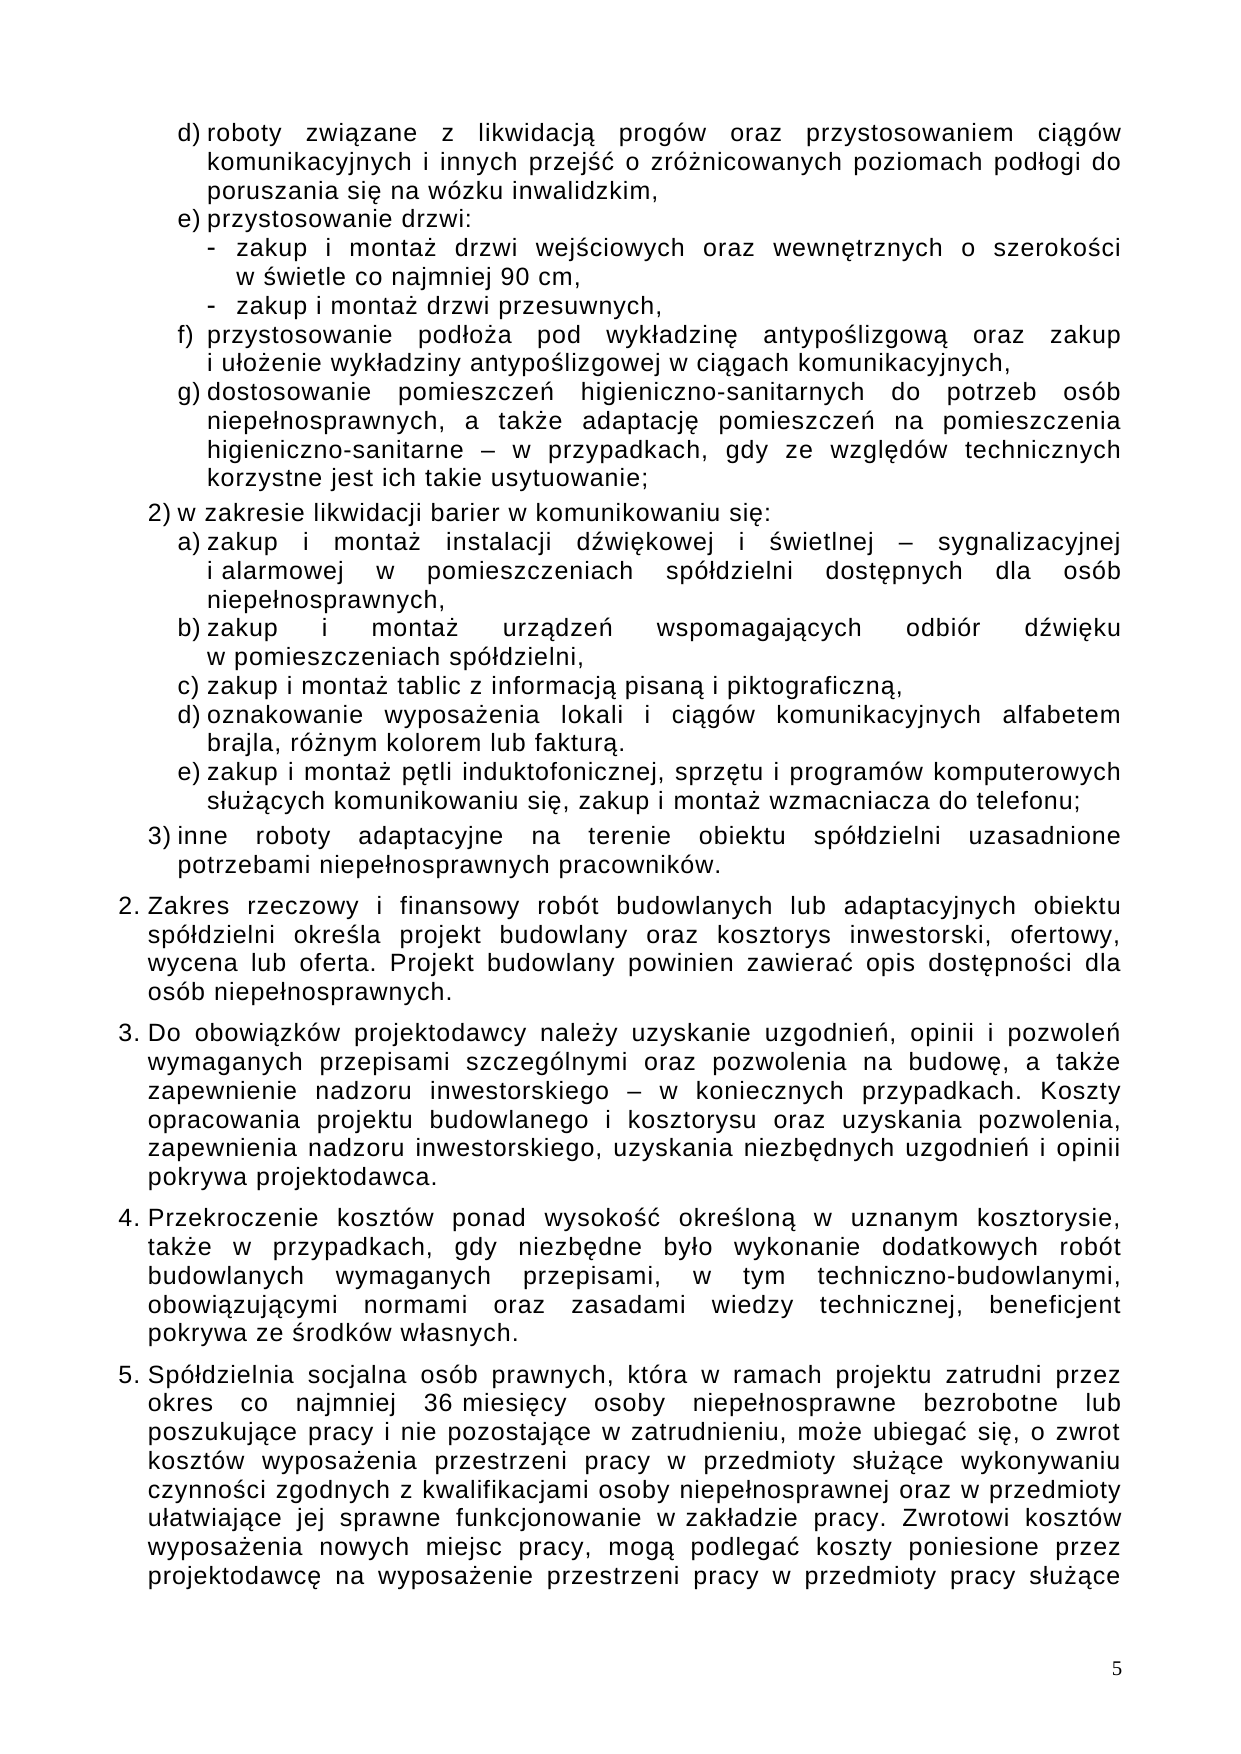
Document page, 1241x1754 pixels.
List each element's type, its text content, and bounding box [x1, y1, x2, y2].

list zakup i montaż drzwi wejściowych oraz wewnętrznych o szerokości w świetle co najmniej 90 cm, [207, 233, 1122, 291]
list roboty związane z likwidacją progów oraz przystosowaniem ciągów komunikacyjnych i innych przejść o zróżnicowanych poziomach podłogi do poruszania się na wózku inwalidzkim, [177, 118, 1122, 204]
list przystosowanie drzwi: [177, 204, 1122, 233]
list dostosowanie pomieszczeń higieniczno-sanitarnych do potrzeb osób niepełnosprawnych, a także adaptację pomieszczeń na pomieszczenia higieniczno-sanitarne – w przypadkach, gdy ze względów technicznych korzystne jest ich takie usytuowanie; [177, 377, 1122, 492]
list zakup i montaż instalacji dźwiękowej i świetlnej – sygnalizacyjnej i alarmowej w pomieszczeniach spółdzielni dostępnych dla osób niepełnosprawnych, [177, 527, 1122, 613]
list zakup i montaż drzwi przesuwnych, [207, 291, 1122, 319]
list przystosowanie podłoża pod wykładzinę antypoślizgową oraz zakup i ułożenie wykładziny antypoślizgowej w ciągach komunikacyjnych, [177, 319, 1122, 377]
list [118, 1359, 1122, 1589]
list Przekroczenie kosztów ponad wysokość określoną w uznanym kosztorysie, także w przypadkach, gdy niezbędne było wykonanie dodatkowych robót budowlanych wymaganych przepisami, w tym techniczno-budowlanymi, obowiązującymi normami oraz zasadami wiedzy technicznej, beneficjent pokrywa ze środków własnych. [118, 1203, 1122, 1347]
list zakup i montaż urządzeń wspomagających odbiór dźwięku w pomieszczeniach spółdzielni, [177, 613, 1122, 671]
list oznakowanie wyposażenia lokali i ciągów komunikacyjnych alfabetem brajla, różnym kolorem lub fakturą. [177, 699, 1122, 757]
list w zakresie likwidacji barier w komunikowaniu się: [148, 498, 1122, 527]
list Zakres rzeczowy i finansowy robót budowlanych lub adaptacyjnych obiektu spółdzielni określa projekt budowlany oraz kosztorys inwestorski, ofertowy, wycena lub oferta. Projekt budowlany powinien zawierać opis dostępności dla osób niepełnosprawnych. [118, 891, 1122, 1006]
list Do obowiązków projektodawcy należy uzyskanie uzgodnień, opinii i pozwoleń wymaganych przepisami szczególnymi oraz pozwolenia na budowę, a także zapewnienie nadzoru inwestorskiego – w koniecznych przypadkach. Koszty opracowania projektu budowlanego i kosztorysu oraz uzyskania pozwolenia, zapewnienia nadzoru inwestorskiego, uzyskania niezbędnych uzgodnień i opinii pokrywa projektodawca. [118, 1018, 1122, 1191]
list inne roboty adaptacyjne na terenie obiektu spółdzielni uzasadnione potrzebami niepełnosprawnych pracowników. [148, 821, 1122, 878]
list zakup i montaż tablic z informacją pisaną i piktograficzną, [177, 671, 1122, 699]
list zakup i montaż pętli induktofonicznej, sprzętu i programów komputerowych służących komunikowaniu się, zakup i montaż wzmacniacza do telefonu; [177, 757, 1122, 814]
